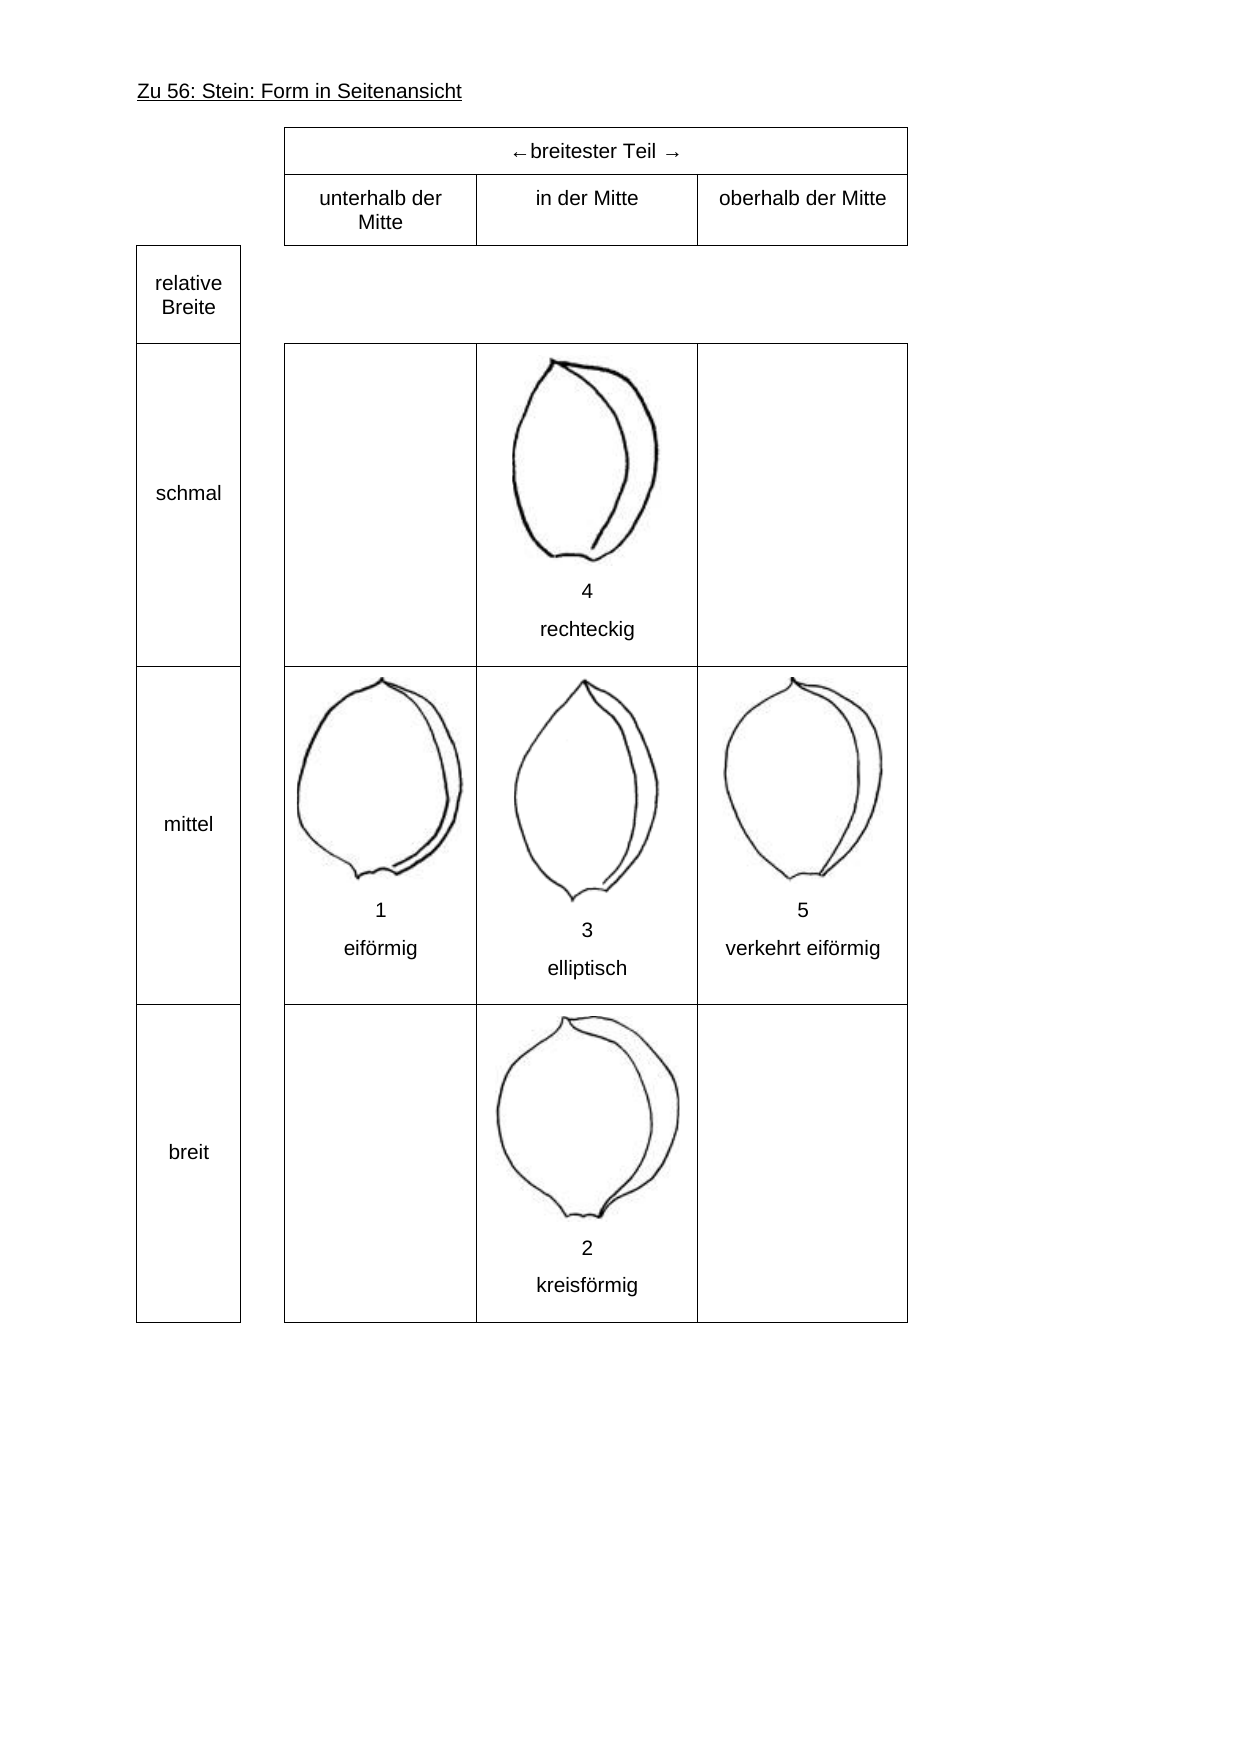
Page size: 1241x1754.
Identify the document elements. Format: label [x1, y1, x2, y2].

picture [512, 355, 663, 566]
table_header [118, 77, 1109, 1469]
picture [296, 677, 464, 884]
picture [494, 1016, 680, 1222]
picture [513, 677, 661, 904]
picture [722, 677, 884, 884]
